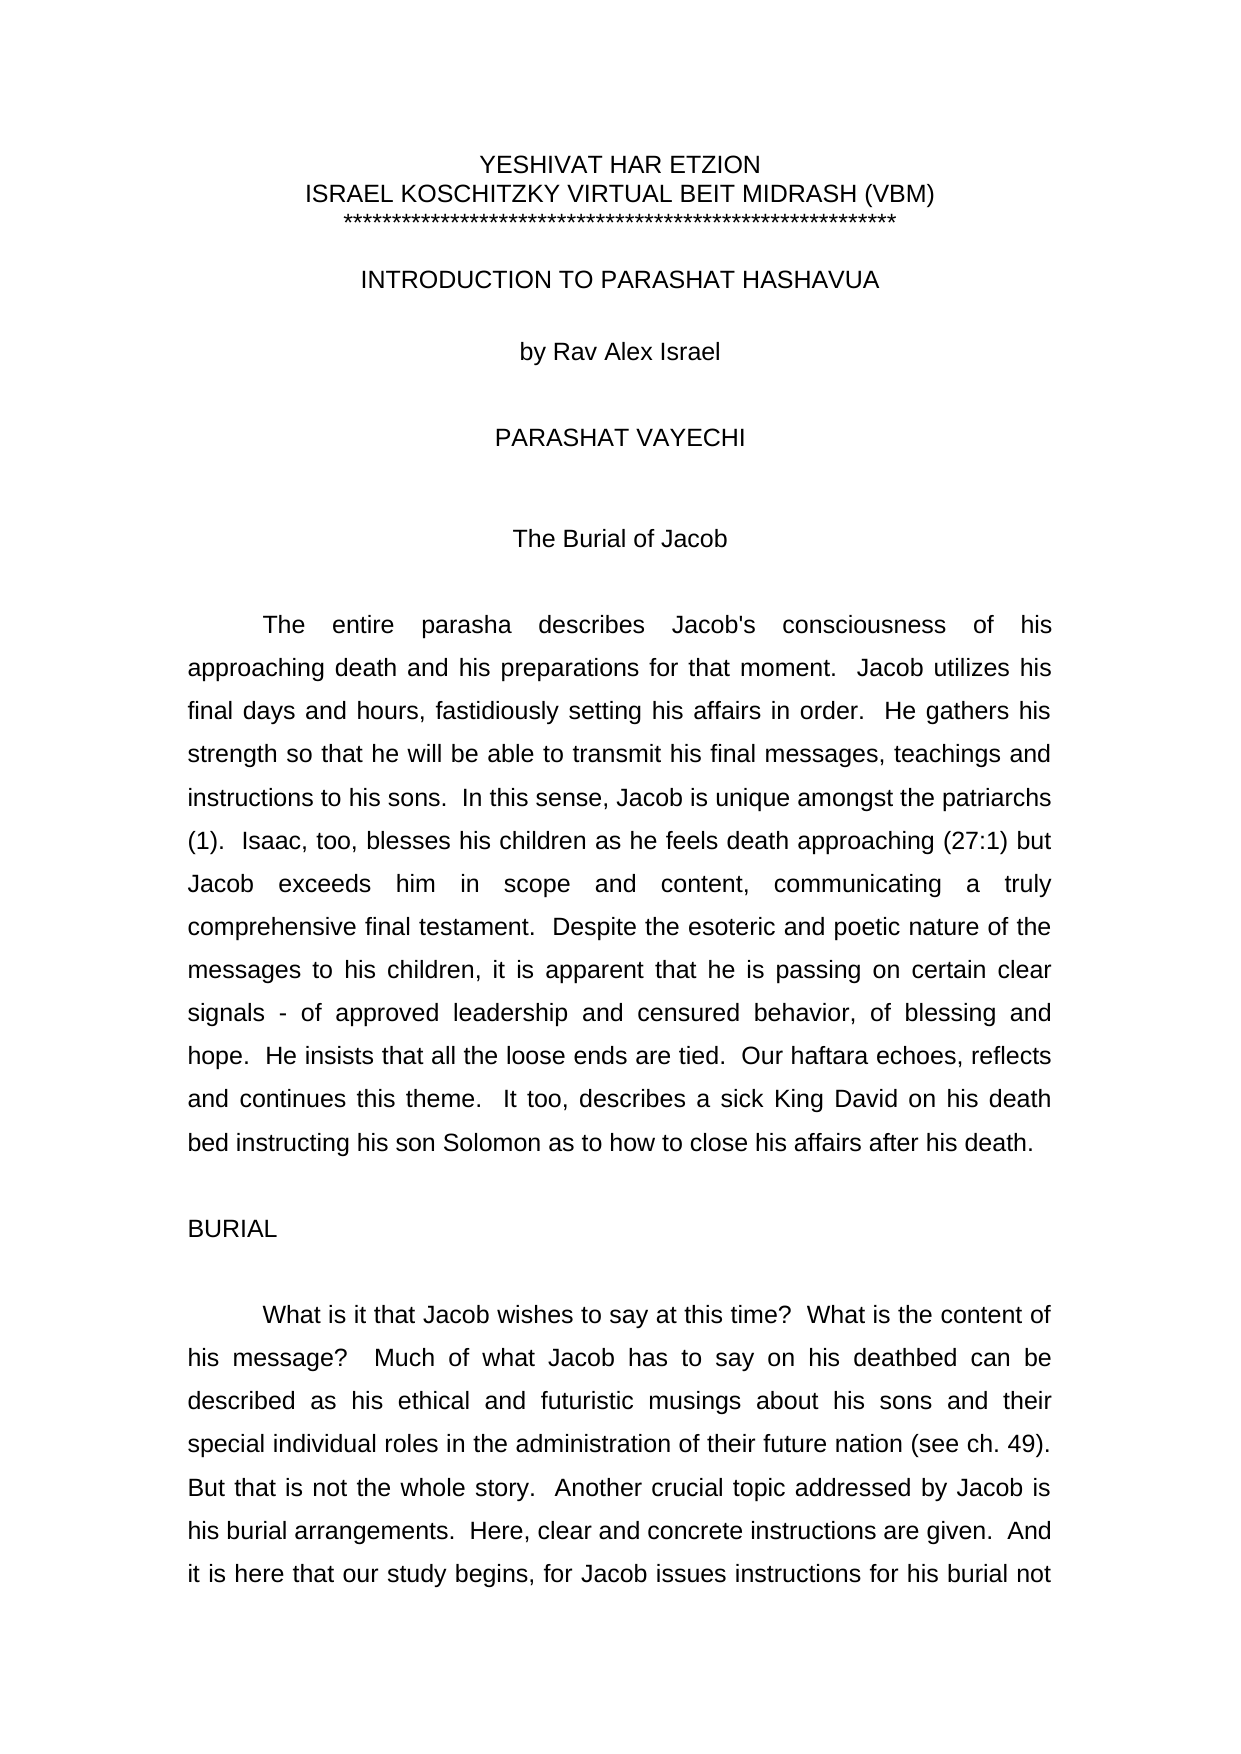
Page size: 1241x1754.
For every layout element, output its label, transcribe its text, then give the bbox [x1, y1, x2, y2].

text The Burial of Jacob [187, 524, 1053, 552]
text ISRAEL KOSCHITZKY VIRTUAL BEIT MIDRASH (VBM) [187, 179, 1053, 207]
text YESHIVAT HAR ETZION [187, 150, 1053, 179]
text ********************************************************* [187, 207, 1053, 236]
text PARASHAT VAYECHI [187, 423, 1053, 452]
text The entire parasha describes Jacob's consciousness of his approaching death and his preparations for that moment. Jacob utilizes his final days and hours, fastidiously setting his affairs in order. He gathers his strength so that he will be able to transmit his final messages, teachings and instructions to his sons. In this sense, Jacob is unique amongst the patriarchs (1). Isaac, too, blesses his children as he feels death approaching (27:1) but Jacob exceeds him in scope and content, communicating a truly comprehensive final testament. Despite the esoteric and poetic nature of the messages to his children, it is apparent that he is passing on certain clear signals - of approved leadership and censured behavior, of blessing and hope. He insists that all the loose ends are tied. Our haftara echoes, reflects and continues this theme. It too, describes a sick King David on his death bed instructing his son Solomon as to how to close his affairs after his death. [187, 610, 1053, 1156]
text BURIAL [187, 1214, 1053, 1242]
text INTRODUCTION TO PARASHAT HASHAVUA [187, 265, 1053, 294]
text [187, 1300, 1053, 1587]
text by Rav Alex Israel [187, 337, 1053, 366]
